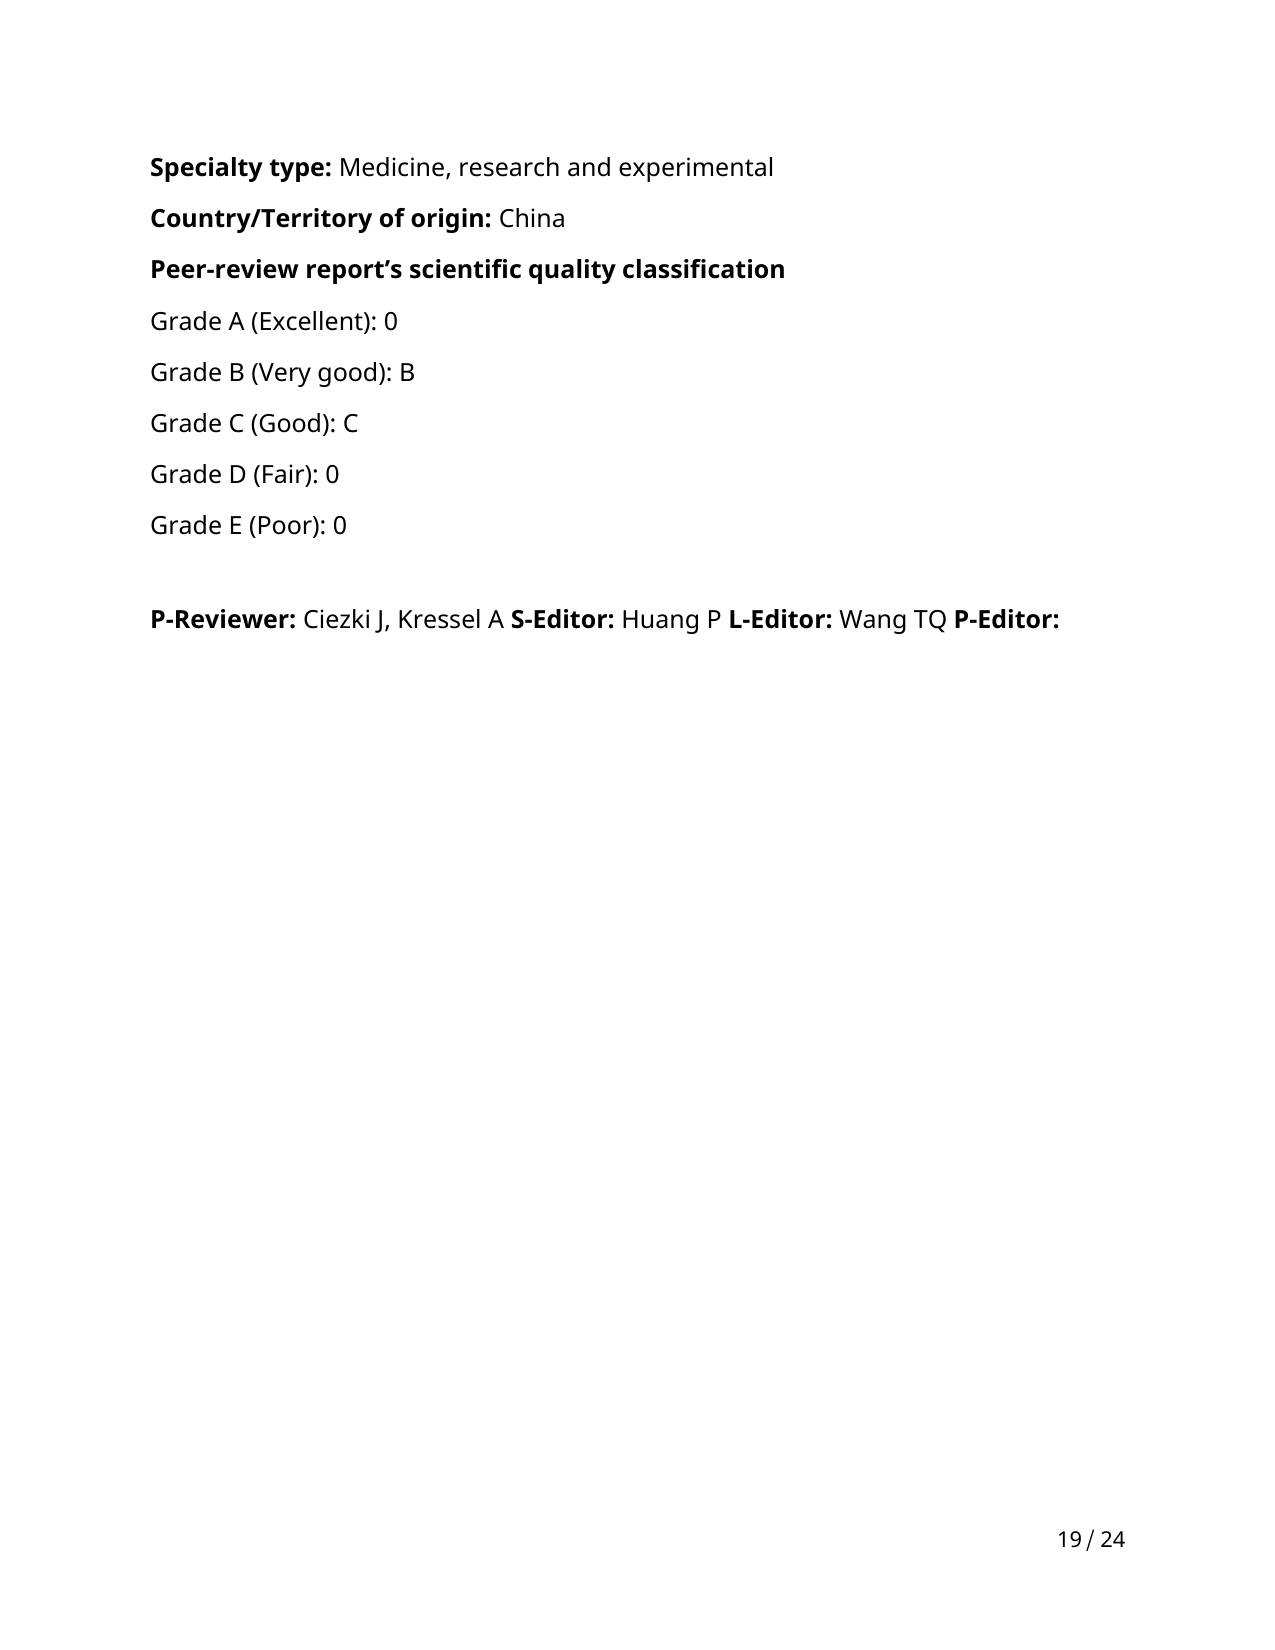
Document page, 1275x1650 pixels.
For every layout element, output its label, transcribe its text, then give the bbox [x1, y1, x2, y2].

text Grade C (Good): C [150, 405, 1125, 439]
text Grade D (Fair): 0 [150, 456, 1125, 490]
text Country/Territory of origin: China [150, 201, 1125, 235]
text Peer-review report’s scientific quality classification [150, 252, 1125, 286]
text Grade B (Very good): B [150, 354, 1125, 388]
text Grade E (Poor): 0 [150, 507, 1125, 541]
text Grade A (Excellent): 0 [150, 303, 1125, 337]
text P-Reviewer: Ciezki J, Kressel A S-Editor: Huang P L-Editor: Wang TQ P-Editor: [150, 601, 1125, 636]
text Specialty type: Medicine, research and experimental [150, 150, 1125, 184]
